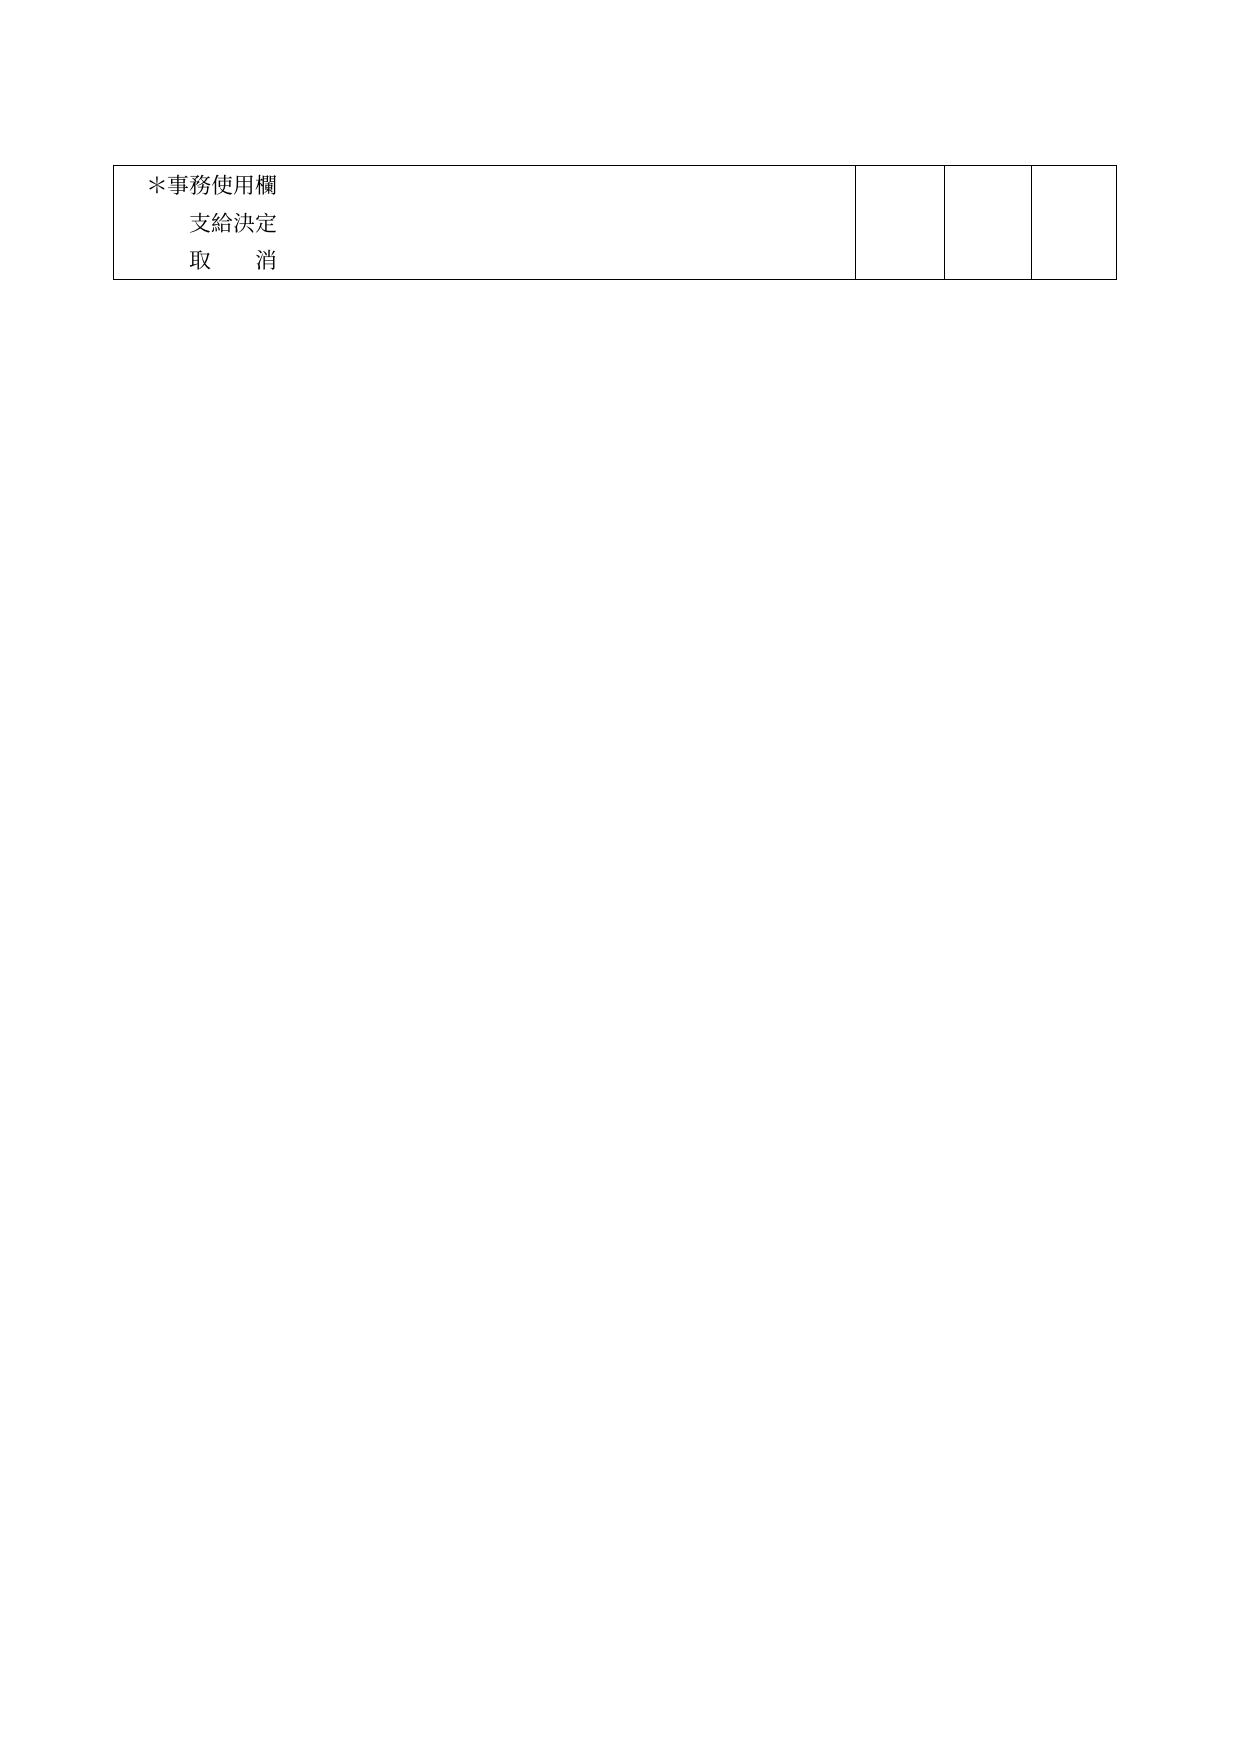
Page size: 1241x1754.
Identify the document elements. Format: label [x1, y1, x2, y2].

table_cell [1032, 166, 1116, 279]
table_cell [856, 166, 944, 279]
table_cell [945, 166, 1031, 279]
